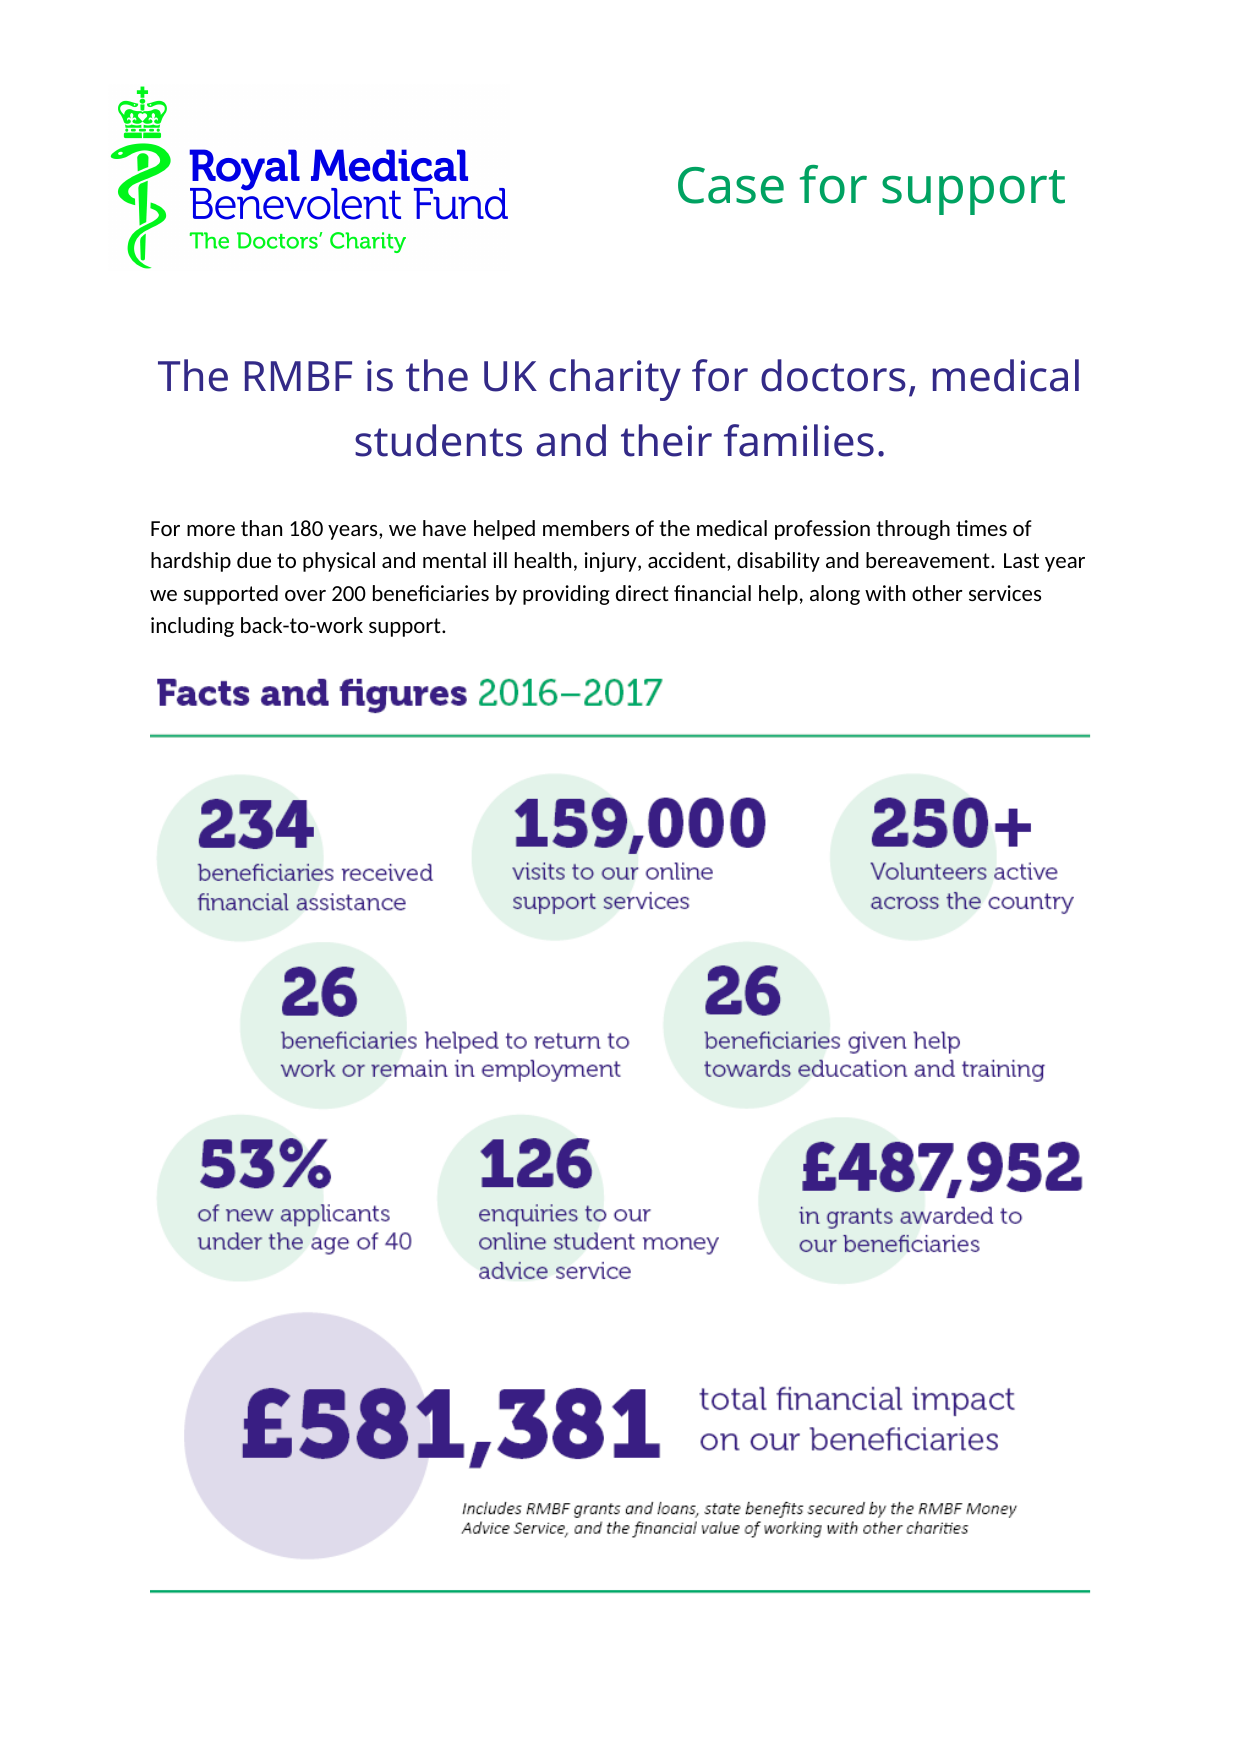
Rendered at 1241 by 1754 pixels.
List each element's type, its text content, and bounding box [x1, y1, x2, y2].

picture [150, 664, 1091, 1600]
text The RMBF is the UK charity for doctors, medical students and their families. [150, 347, 1090, 468]
text For more than 180 years, we have helped members of the medical profession through times of hardship due to physical and mental ill health, injury, accident, disability and bereavement. Last year we supported over 200 beneficiaries by providing direct financial help, along with other services including back-to-work support. [150, 514, 1090, 639]
text Case for support [510, 150, 1090, 218]
picture [108, 84, 510, 271]
